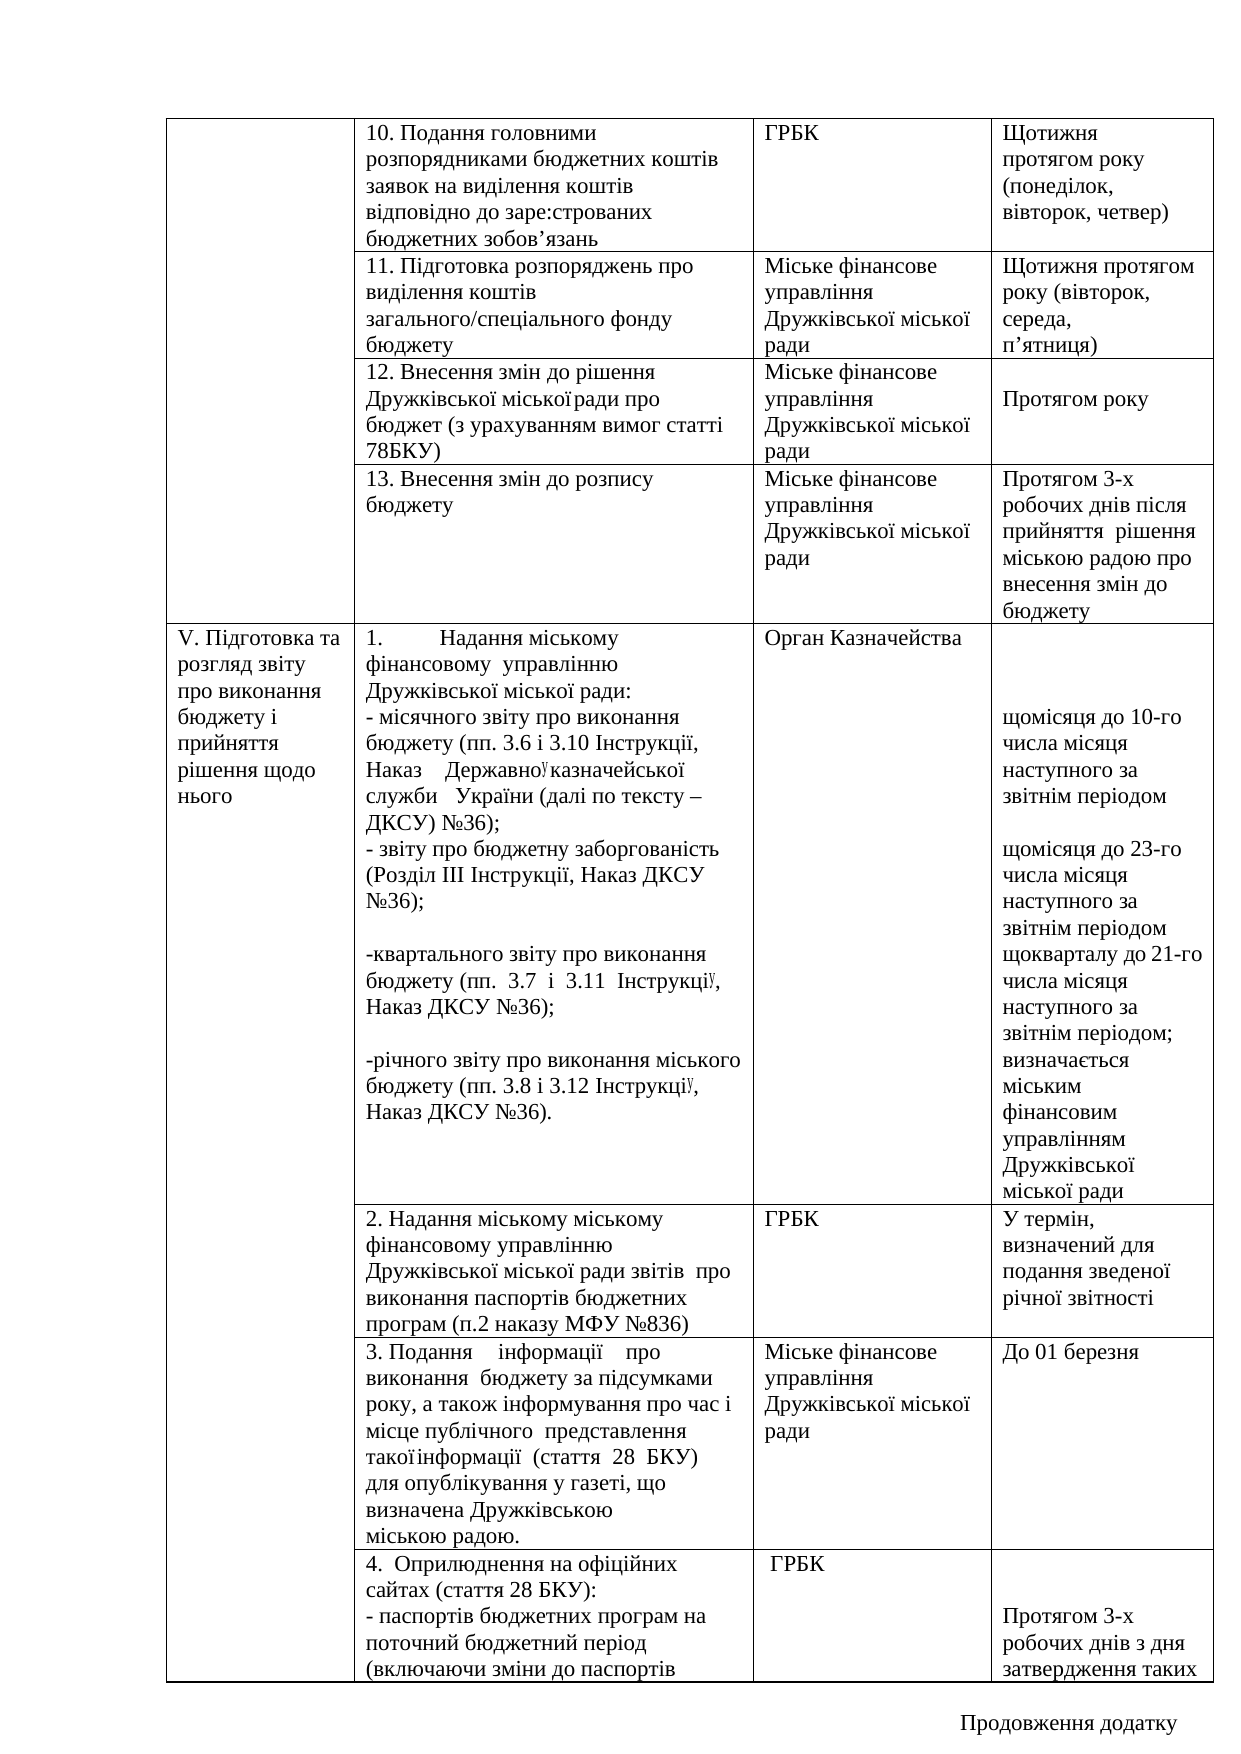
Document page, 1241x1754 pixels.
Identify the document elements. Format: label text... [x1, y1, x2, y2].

table_cell 11. Пiдготовка розпоряджень про видiлення коштiв загального/спецiального фонду бюджету [355, 252, 753, 357]
table_header ГРБК [754, 119, 991, 251]
table_cell Протягом року [992, 359, 1213, 464]
table_cell щомiсяця до 10-го числа мiсяця наступного за звiтнiм перiодом щомiсяця до 23-го числа мiсяця наступного за звiтнiм перiодом щокварталу до 21-го числа мiсяця наступного за звiтнiм перiодом; визначається міським фiнансовим управлiнням Дружківської міської ради [992, 624, 1213, 1204]
table_cell Орган Казначейства [754, 624, 991, 1204]
table_cell Міське фiнансове управлiння Дружківської мiської ради [754, 1338, 991, 1548]
table_cell ГРБК [754, 1205, 991, 1337]
table_cell 1. Надання міському фiнансовому управлiнню Дружківської міської ради: - мiсячного звiту про виконання бюджету (пп. 3.6 i 3.10 Iнструкцiї, Наказ ДержавноУ казначейської служби України (далi по тексту – ДКСУ) №36); - звiту про бюджетну заборгованість (Роздiл III Iнструкцiї, Наказ ДКСУ №36); -квартального звiту про виконання бюджету (пп. 3.7 i 3.11 IнструкцiУ, Наказ ДКСУ №36); -рiчного звiту про виконання мiського бюджету (пп. 3.8 i 3.12 IнструкцiУ, Наказ ДКСУ №36). [355, 624, 753, 1204]
table_cell Міське фiнансове управлiння Дружківської мiської ради [754, 252, 991, 357]
table_cell До 01 березня [992, 1338, 1213, 1548]
table_header Щотижня протягом року (понедiлок, вiвторок, четвер) [992, 119, 1213, 251]
table_cell V. Пiдготовка та розгляд звiту про виконання бюджету i прийняття рiшення щодо нього [167, 624, 354, 1681]
table_cell ГРБК [754, 1550, 991, 1681]
table_cell Протягом 3-х робочих днів з дня затвердження таких [992, 1550, 1213, 1681]
table_header [167, 119, 354, 623]
table_header 10. Подання головними розпорядниками бюджетних коштiв заявок на видiлення коштiв вiдповiдно до заре:строваних бюджетних зобов’язань [355, 119, 753, 251]
table_cell Протягом 3-х робочих днів після прийняття рішення міською радою про внесення змін до бюджету [992, 465, 1213, 623]
table_cell Щотижня протягом року (вiвторок, середа, п’ятниця) [992, 252, 1213, 357]
table_cell 4. Оприлюднення на офіційних сайтах (стаття 28 БКУ): - паспортів бюджетних програм на поточний бюджетний період (включаючи зміни до паспортів [355, 1550, 753, 1681]
table_cell 13. Внесення змін до розпису бюджету [355, 465, 753, 623]
table_cell Міське фiнансове управлiння Дружківської мiської ради [754, 359, 991, 464]
table_cell У термін, визначений для подання зведеної річної звітності [992, 1205, 1213, 1337]
table_cell Міське фiнансове управлiння Дружківської мiської ради [754, 465, 991, 623]
table_cell 3. Подання iнформацiї про виконання бюджету за пiдсумками року, а також iнформування про час i мiсце публiчного представлення такої iнформацiї (стаття 28 БКУ) для опублiкування у газетi, що визначена Дружківською мiською радою. [355, 1338, 753, 1548]
text Продовження додатку [177, 1709, 1178, 1735]
table_cell 2. Надання міському міському фінансовому управлінню Дружківської міської ради звітів про виконання паспортів бюджетних програм (п.2 наказу МФУ №836) [355, 1205, 753, 1337]
table_cell 12. Внесення змiн до рiшення Дружківської міської ради про бюджет (з урахуванням вимог статтi 78БКУ) [355, 359, 753, 464]
